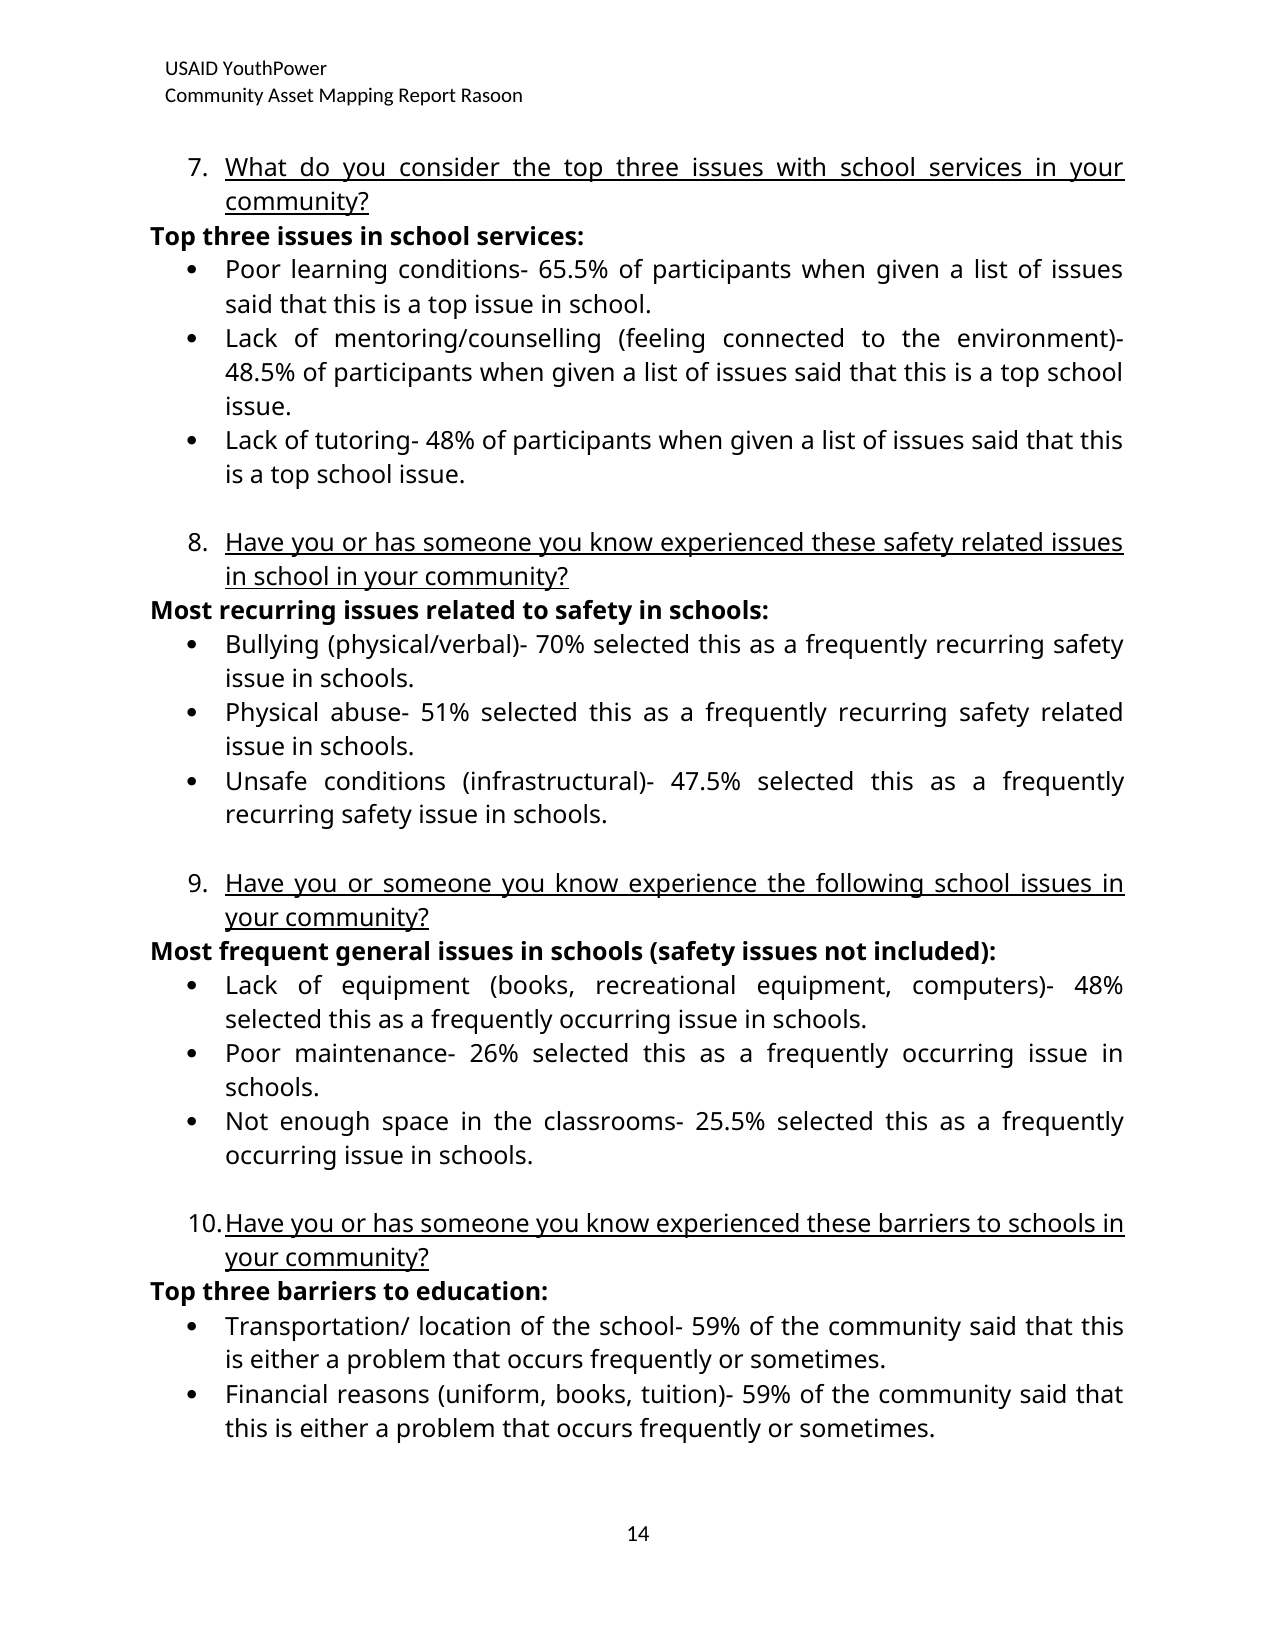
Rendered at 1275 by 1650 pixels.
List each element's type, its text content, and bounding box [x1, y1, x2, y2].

list Bullying (physical/verbal)- 70% selected this as a frequently recurring safety issue in schools. [187, 627, 1125, 695]
list Have you or has someone you know experienced these barriers to schools in your community? [187, 1206, 1125, 1274]
list Lack of tutoring- 48% of participants when given a list of issues said that this is a top school issue. [187, 422, 1125, 491]
list Physical abuse- 51% selected this as a frequently recurring safety related issue in schools. [187, 695, 1125, 763]
list Have you or someone you know experience the following school issues in your community? [187, 865, 1125, 933]
text Top three issues in school services: [150, 218, 1125, 252]
list Transportation/ location of the school- 59% of the community said that this is either a problem that occurs frequently or sometimes. [187, 1308, 1125, 1376]
list Lack of mentoring/counselling (feeling connected to the environment)- 48.5% of participants when given a list of issues said that this is a top school issue. [187, 320, 1125, 422]
list Financial reasons (uniform, books, tuition)- 59% of the community said that this is either a problem that occurs frequently or sometimes. [187, 1376, 1125, 1444]
list Unsafe conditions (infrastructural)- 47.5% selected this as a frequently recurring safety issue in schools. [187, 763, 1125, 831]
text Most frequent general issues in schools (safety issues not included): [150, 933, 1125, 967]
text Top three barriers to education: [150, 1274, 1125, 1308]
text Most recurring issues related to safety in schools: [150, 593, 1125, 627]
list Lack of equipment (books, recreational equipment, computers)- 48% selected this as a frequently occurring issue in schools. [187, 967, 1125, 1036]
list Have you or has someone you know experienced these safety related issues in school in your community? [187, 525, 1125, 593]
list Not enough space in the classrooms- 25.5% selected this as a frequently occurring issue in schools. [187, 1104, 1125, 1172]
list What do you consider the top three issues with school services in your community? [187, 150, 1125, 218]
list Poor learning conditions- 65.5% of participants when given a list of issues said that this is a top issue in school. [187, 252, 1125, 320]
list Poor maintenance- 26% selected this as a frequently occurring issue in schools. [187, 1036, 1125, 1104]
